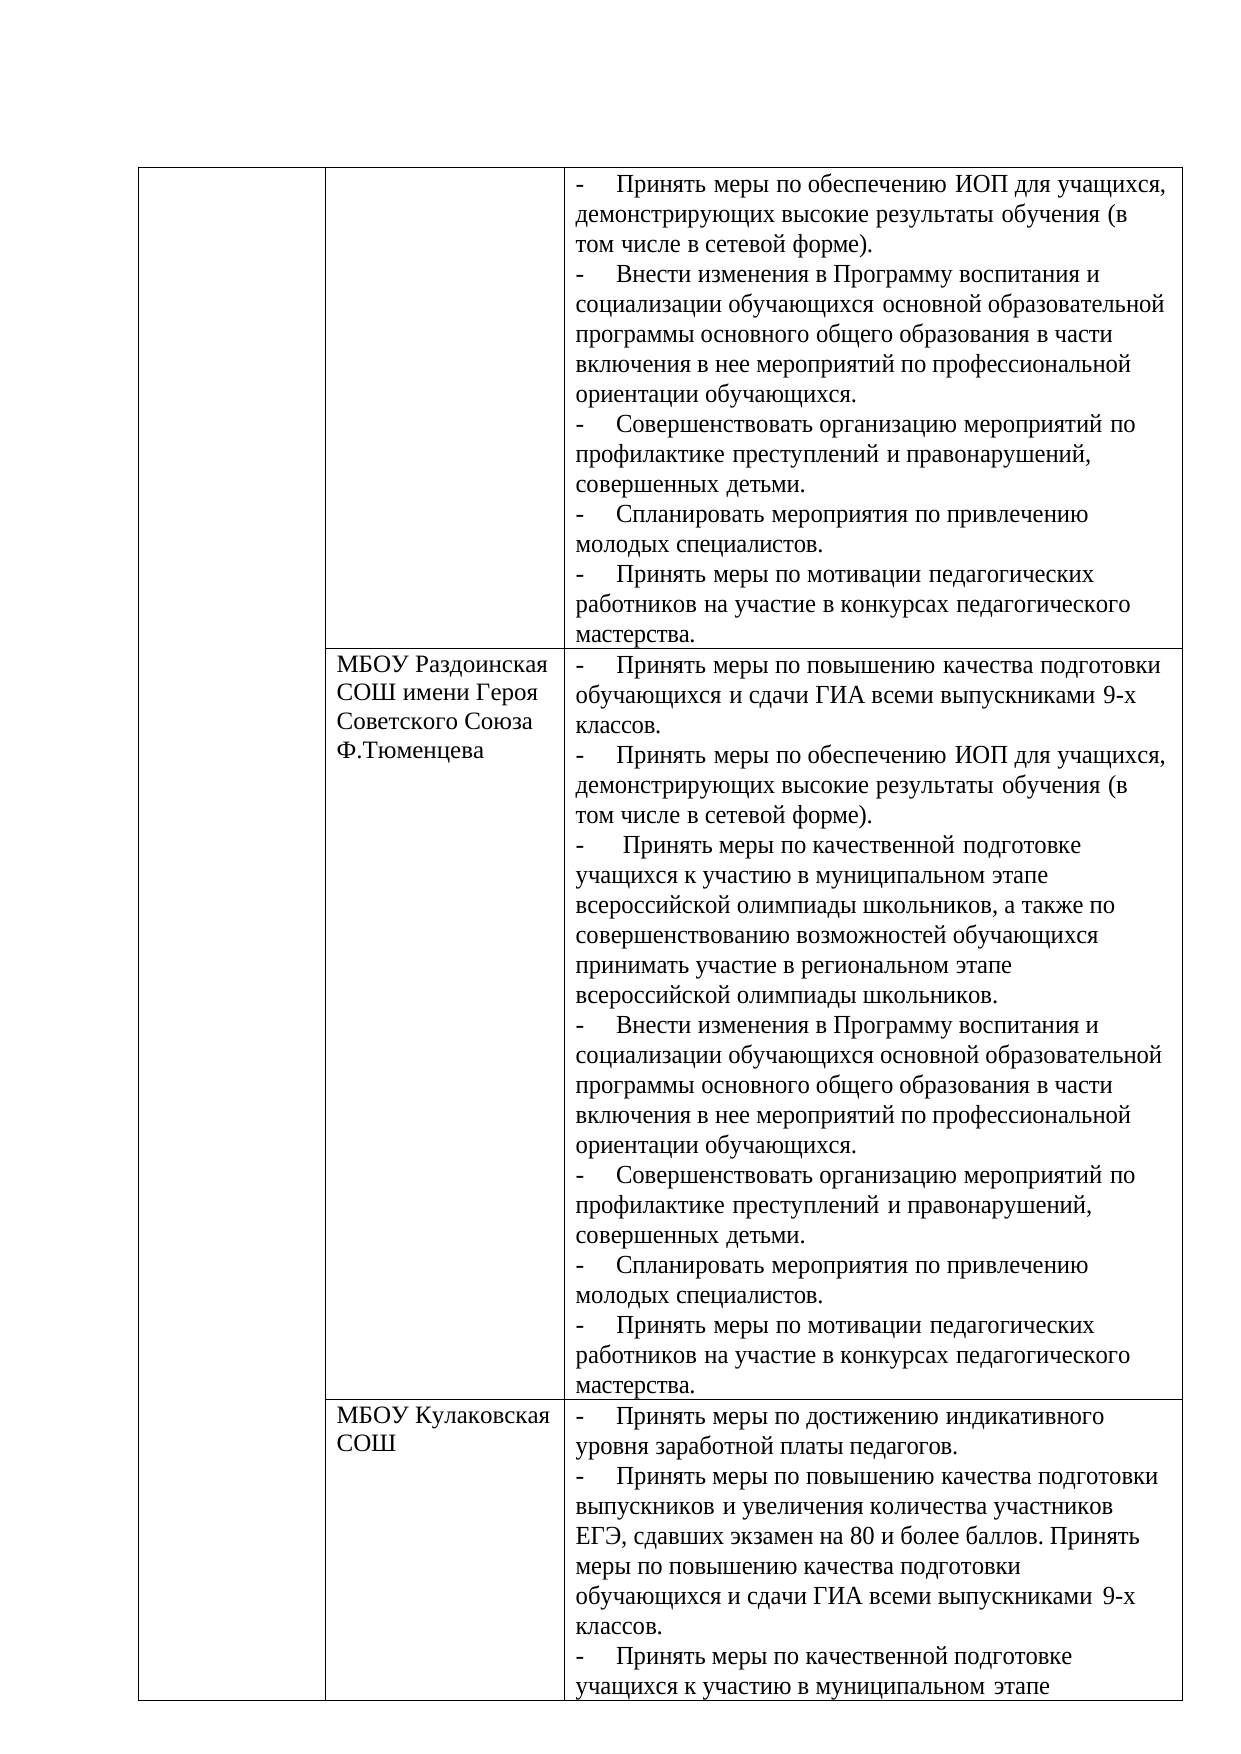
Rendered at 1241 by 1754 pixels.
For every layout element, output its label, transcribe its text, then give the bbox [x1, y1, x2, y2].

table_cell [326, 1400, 564, 1700]
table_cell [565, 1400, 1182, 1700]
table_cell Принять меры по повышению качества подготовки обучающихся и сдачи ГИА всеми выпускниками 9-х классов. Принять меры по обеспечению ИОП для учащихся, демонстрирующих высокие результаты обучения (в том числе в сетевой форме). Принять меры по качественной подготовке учащихся к участию в муниципальном этапе всероссийской олимпиады школьников, а также по совершенствованию возможностей обучающихся принимать участие в региональном этапе всероссийской олимпиады школьников. Внести изменения в Программу воспитания и социализации обучающихся основной образовательной программы основного общего образования в части включения в нее мероприятий по профессиональной ориентации обучающихся. Совершенствовать организацию мероприятий по профилактике преступлений и правонарушений, совершенных детьми. Спланировать мероприятия по привлечению молодых специалистов. Принять меры по мотивации педагогических работников на участие в конкурсах педагогического мастерства. [565, 649, 1182, 1399]
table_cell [326, 168, 564, 648]
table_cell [565, 168, 1182, 648]
table_cell МБОУ Раздоинская СОШ имени Героя Советского Союза Ф.Тюменцева [326, 649, 564, 1399]
